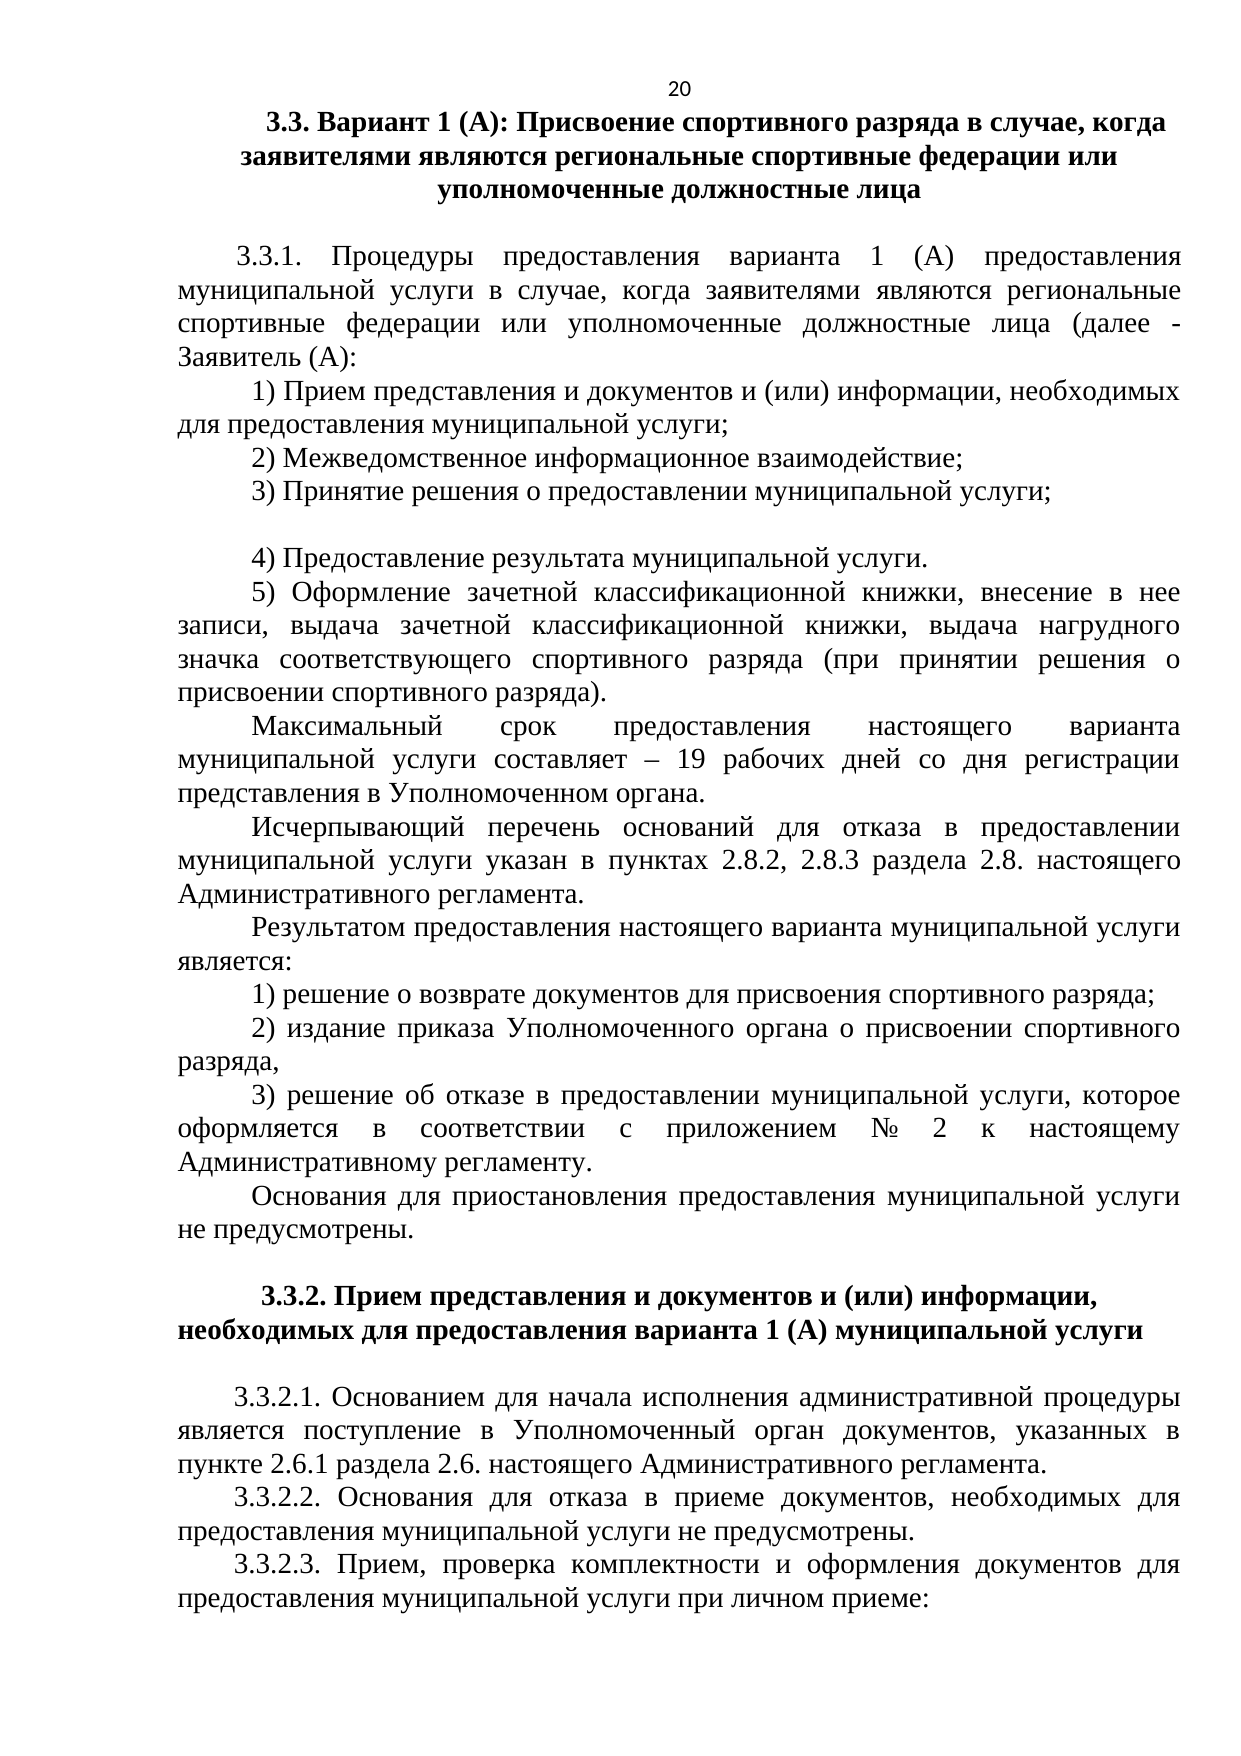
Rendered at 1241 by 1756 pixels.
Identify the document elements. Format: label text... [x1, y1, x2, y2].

text 2) издание приказа Уполномоченного органа о присвоении спортивного разряда, [177, 1010, 1181, 1077]
text 5) Оформление зачетной классификационной книжки, внесение в нее записи, выдача зачетной классификационной книжки, выдача нагрудного значка соответствующего спортивного разряда (при принятии решения о присвоении спортивного разряда). [177, 574, 1181, 708]
text Исчерпывающий перечень оснований для отказа в предоставлении муниципальной услуги указан в пунктах 2.8.2, 2.8.3 раздела 2.8. настоящего Административного регламента. [177, 809, 1181, 909]
text 3.3.2.3. Прием, проверка комплектности и оформления документов для предоставления муниципальной услуги при личном приеме: [177, 1547, 1181, 1614]
text 3) Принятие решения о предоставлении муниципальной услуги; [177, 473, 1181, 507]
text 2) Межведомственное информационное взаимодействие; [177, 440, 1181, 473]
text 3.3.2.1. Основанием для начала исполнения административной процедуры является поступление в Уполномоченный орган документов, указанных в пункте 2.6.1 раздела 2.6. настоящего Административного регламента. [177, 1379, 1181, 1479]
title необходимых для предоставления варианта 1 (А) муниципальной услуги [177, 1312, 1181, 1345]
text Результатом предоставления настоящего варианта муниципальной услуги является: [177, 909, 1181, 976]
text 3) решение об отказе в предоставлении муниципальной услуги, которое оформляется в соответствии с приложением № 2 к настоящему Административному регламенту. [177, 1077, 1181, 1178]
text Максимальный срок предоставления настоящего варианта муниципальной услуги составляет – 19 рабочих дней со дня регистрации представления в Уполномоченном органа. [177, 708, 1181, 809]
text Основания для приостановления предоставления муниципальной услуги не предусмотрены. [177, 1178, 1181, 1245]
text 3.3. Вариант 1 (А): Присвоение спортивного разряда в случае, когда заявителями являются региональные спортивные федерации или уполномоченные должностные лица [177, 104, 1181, 205]
text 4) Предоставление результата муниципальной услуги. [177, 540, 1181, 574]
title 3.3.2. Прием представления и документов и (или) информации, [177, 1278, 1181, 1312]
text 3.3.1. Процедуры предоставления варианта 1 (А) предоставления муниципальной услуги в случае, когда заявителями являются региональные спортивные федерации или уполномоченные должностные лица (далее - Заявитель (А): [177, 238, 1181, 373]
text 3.3.2.2. Основания для отказа в приеме документов, необходимых для предоставления муниципальной услуги не предусмотрены. [177, 1479, 1181, 1547]
text 1) решение о возврате документов для присвоения спортивного разряда; [177, 976, 1181, 1010]
text 1) Прием представления и документов и (или) информации, необходимых для предоставления муниципальной услуги; [177, 373, 1181, 440]
